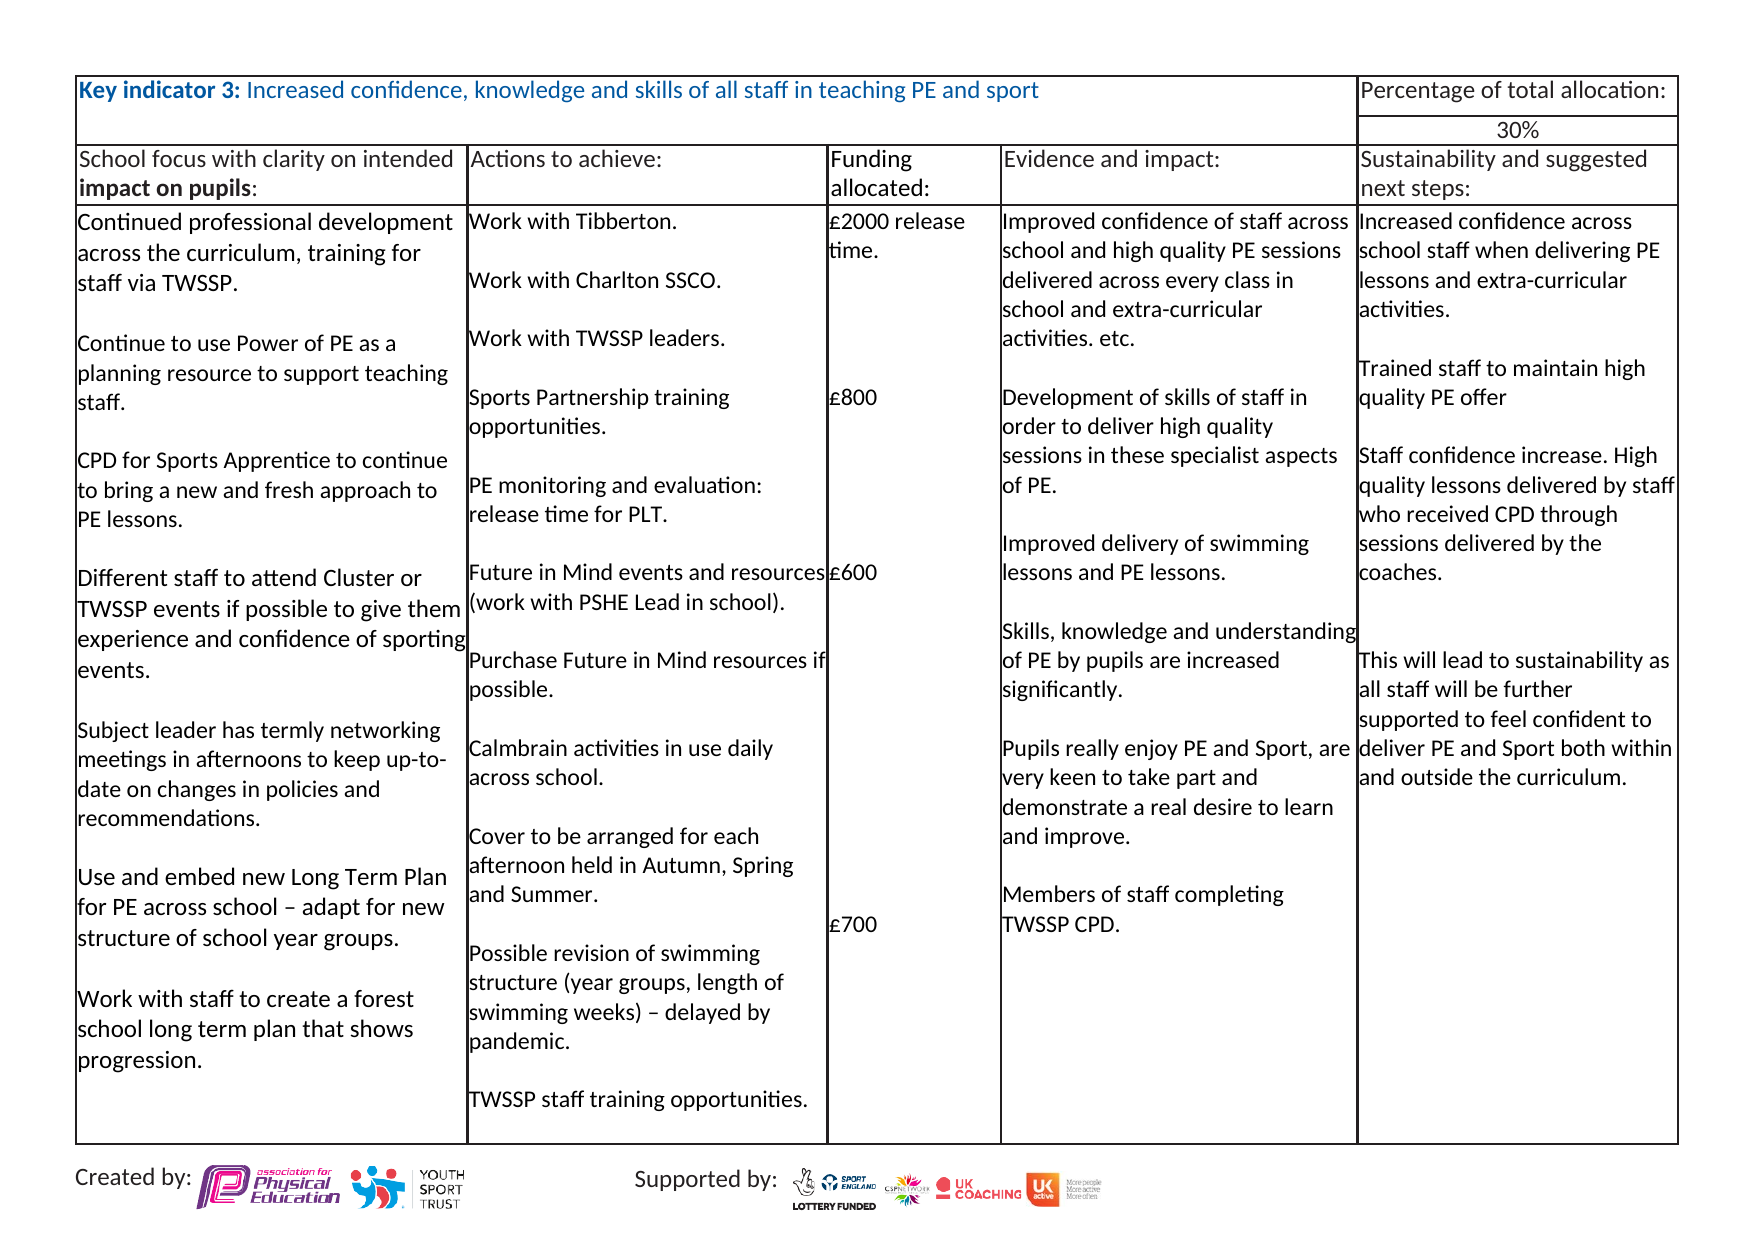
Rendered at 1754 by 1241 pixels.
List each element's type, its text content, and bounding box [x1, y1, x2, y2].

table_header Percentage of total allocation: [1359, 77, 1677, 114]
picture [366, 1186, 390, 1209]
table_cell Actions to achieve: [469, 146, 826, 204]
picture [203, 1168, 246, 1208]
table_cell Improved confidence of staff across school and high quality PE sessions delivered across every class in school and extra-curricular activities. etc. Development of skills of staff in order to deliver high quality sessions in these specialist aspects of PE. Improved delivery of swimming lessons and PE lessons. Skills, knowledge and understanding of PE by pupils are increased significantly. Pupils really enjoy PE and Sport, are very keen to take part and demonstrate a real desire to learn and improve. Members of staff completing TWSSP CPD. [1002, 206, 1356, 1143]
picture [955, 1179, 1022, 1199]
table_cell Increased confidence across school staff when delivering PE lessons and extra-curricular activities. Trained staff to maintain high quality PE offer Staff confidence increase. High quality lessons delivered by staff who received CPD through sessions delivered by the coaches. This will lead to sustainability as all staff will be further supported to feel confident to deliver PE and Sport both within and outside the curriculum. [1359, 206, 1677, 1143]
picture [936, 1177, 951, 1199]
table_cell Funding allocated: [829, 146, 1000, 204]
table_header Key indicator 3: Increased confidence, knowledge and skills of all staff in teaching PE and sport [77, 77, 1356, 144]
table_cell £2000 release time. £800 £600 £700 [829, 206, 1000, 1143]
picture [821, 1174, 838, 1191]
table_cell Continued professional development across the curriculum, training for staff via TWSSP. Continue to use Power of PE as a planning resource to support teaching staff. CPD for Sports Apprentice to continue to bring a new and fresh approach to PE lessons. Different staff to attend Cluster or TWSSP events if possible to give them experience and confidence of sporting events. Subject leader has termly networking meetings in afternoons to keep up-to-date on changes in policies and recommendations. Use and embed new Long Term Plan for PE across school – adapt for new structure of school year groups. Work with staff to create a forest school long term plan that shows progression. [77, 206, 466, 1143]
picture [793, 1168, 815, 1196]
picture [1025, 1171, 1102, 1207]
table_cell 30% [1359, 117, 1677, 144]
table_cell School focus with clarity on intended impact on pupils: [77, 146, 466, 204]
picture [841, 1176, 876, 1189]
picture [885, 1167, 930, 1212]
table_cell Sustainability and suggested next steps: [1359, 146, 1677, 204]
table_cell Work with Tibberton. Work with Charlton SSCO. Work with TWSSP leaders. Sports Partnership training opportunities. PE monitoring and evaluation: release time for PLT. Future in Mind events and resources (work with PSHE Lead in school). Purchase Future in Mind resources if possible. Calmbrain activities in use daily across school. Cover to be arranged for each afternoon held in Autumn, Spring and Summer. Possible revision of swimming structure (year groups, length of swimming weeks) – delayed by pandemic. TWSSP staff training opportunities. [469, 206, 826, 1143]
picture [250, 1168, 340, 1203]
picture [350, 1166, 464, 1209]
table_cell Evidence and impact: [1002, 146, 1356, 204]
